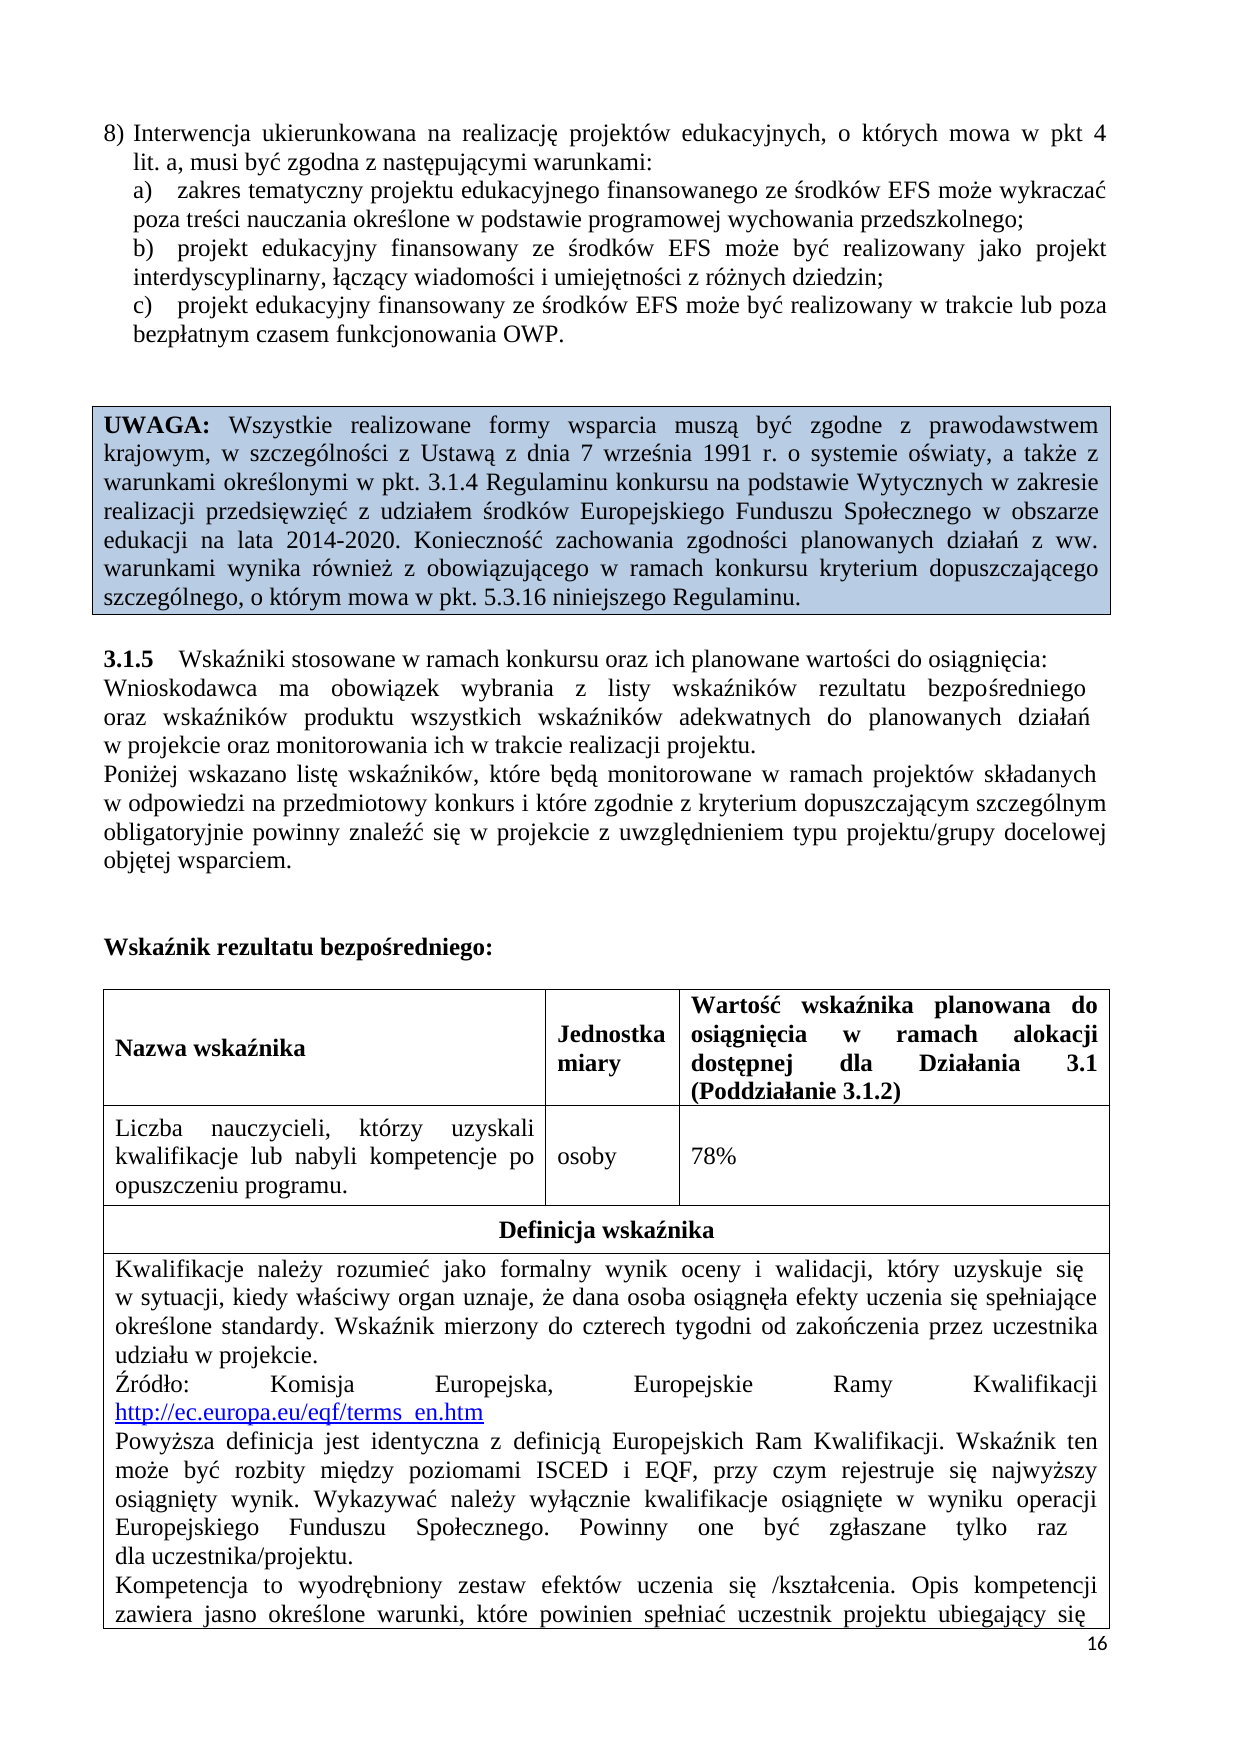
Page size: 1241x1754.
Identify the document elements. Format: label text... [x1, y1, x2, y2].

table_header Wartość wskaźnika planowana do osiągnięcia w ramach alokacji dostępnej dla Działania 3.1 (Poddziałanie 3.1.2) [680, 990, 1109, 1105]
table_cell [104, 1254, 1109, 1627]
list Interwencja ukierunkowana na realizację projektów edukacyjnych, o których mowa w pkt 4 lit. a, musi być zgodna z następującymi warunkami: [103, 118, 1107, 176]
list Wskaźnik rezultatu bezpośredniego: [103, 932, 1107, 960]
text Poniżej wskazano listę wskaźników, które będą monitorowane w ramach projektów składanych w odpowiedzi na przedmiotowy konkurs i które zgodnie z kryterium dopuszczającym szczególnym obligatoryjnie powinny znaleźć się w projekcie z uwzględnieniem typu projektu/grupy docelowej objętej wsparciem. [103, 759, 1107, 874]
table_cell Liczba nauczycieli, którzy uzyskali kwalifikacje lub nabyli kompetencje po opuszczeniu programu. [104, 1106, 545, 1205]
table_cell Definicja wskaźnika [104, 1206, 1109, 1253]
list projekt edukacyjny finansowany ze środków EFS może być realizowany jako projekt interdyscyplinarny, łączący wiadomości i umiejętności z różnych dziedzin; [133, 233, 1107, 291]
table_header Nazwa wskaźnika [104, 990, 545, 1105]
list projekt edukacyjny finansowany ze środków EFS może być realizowany w trakcie lub poza bezpłatnym czasem funkcjonowania OWP. [133, 291, 1107, 348]
table_header UWAGA: Wszystkie realizowane formy wsparcia muszą być zgodne z prawodawstwem krajowym, w szczególności z Ustawą z dnia 7 września 1991 r. o systemie oświaty, a także z warunkami określonymi w pkt. 3.1.4 Regulaminu konkursu na podstawie Wytycznych w zakresie realizacji przedsięwzięć z udziałem środków Europejskiego Funduszu Społecznego w obszarze edukacji na lata 2014-2020. Konieczność zachowania zgodności planowanych działań z ww. warunkami wynika również z obowiązującego w ramach konkursu kryterium dopuszczającego szczególnego, o którym mowa w pkt. 5.3.16 niniejszego Regulaminu. [93, 407, 1110, 614]
table_header Jednostka miary [546, 990, 679, 1105]
list Wskaźniki stosowane w ramach konkursu oraz ich planowane wartości do osiągnięcia: [103, 644, 1107, 673]
list Wnioskodawca ma obowiązek wybrania z listy wskaźników rezultatu bezpośredniego oraz wskaźników produktu wszystkich wskaźników adekwatnych do planowanych działań w projekcie oraz monitorowania ich w trakcie realizacji projektu. [103, 673, 1107, 759]
list zakres tematyczny projektu edukacyjnego finansowanego ze środków EFS może wykraczać poza treści nauczania określone w podstawie programowej wychowania przedszkolnego; [133, 176, 1107, 233]
table_cell osoby [546, 1106, 679, 1205]
table_cell 78% [680, 1106, 1109, 1205]
